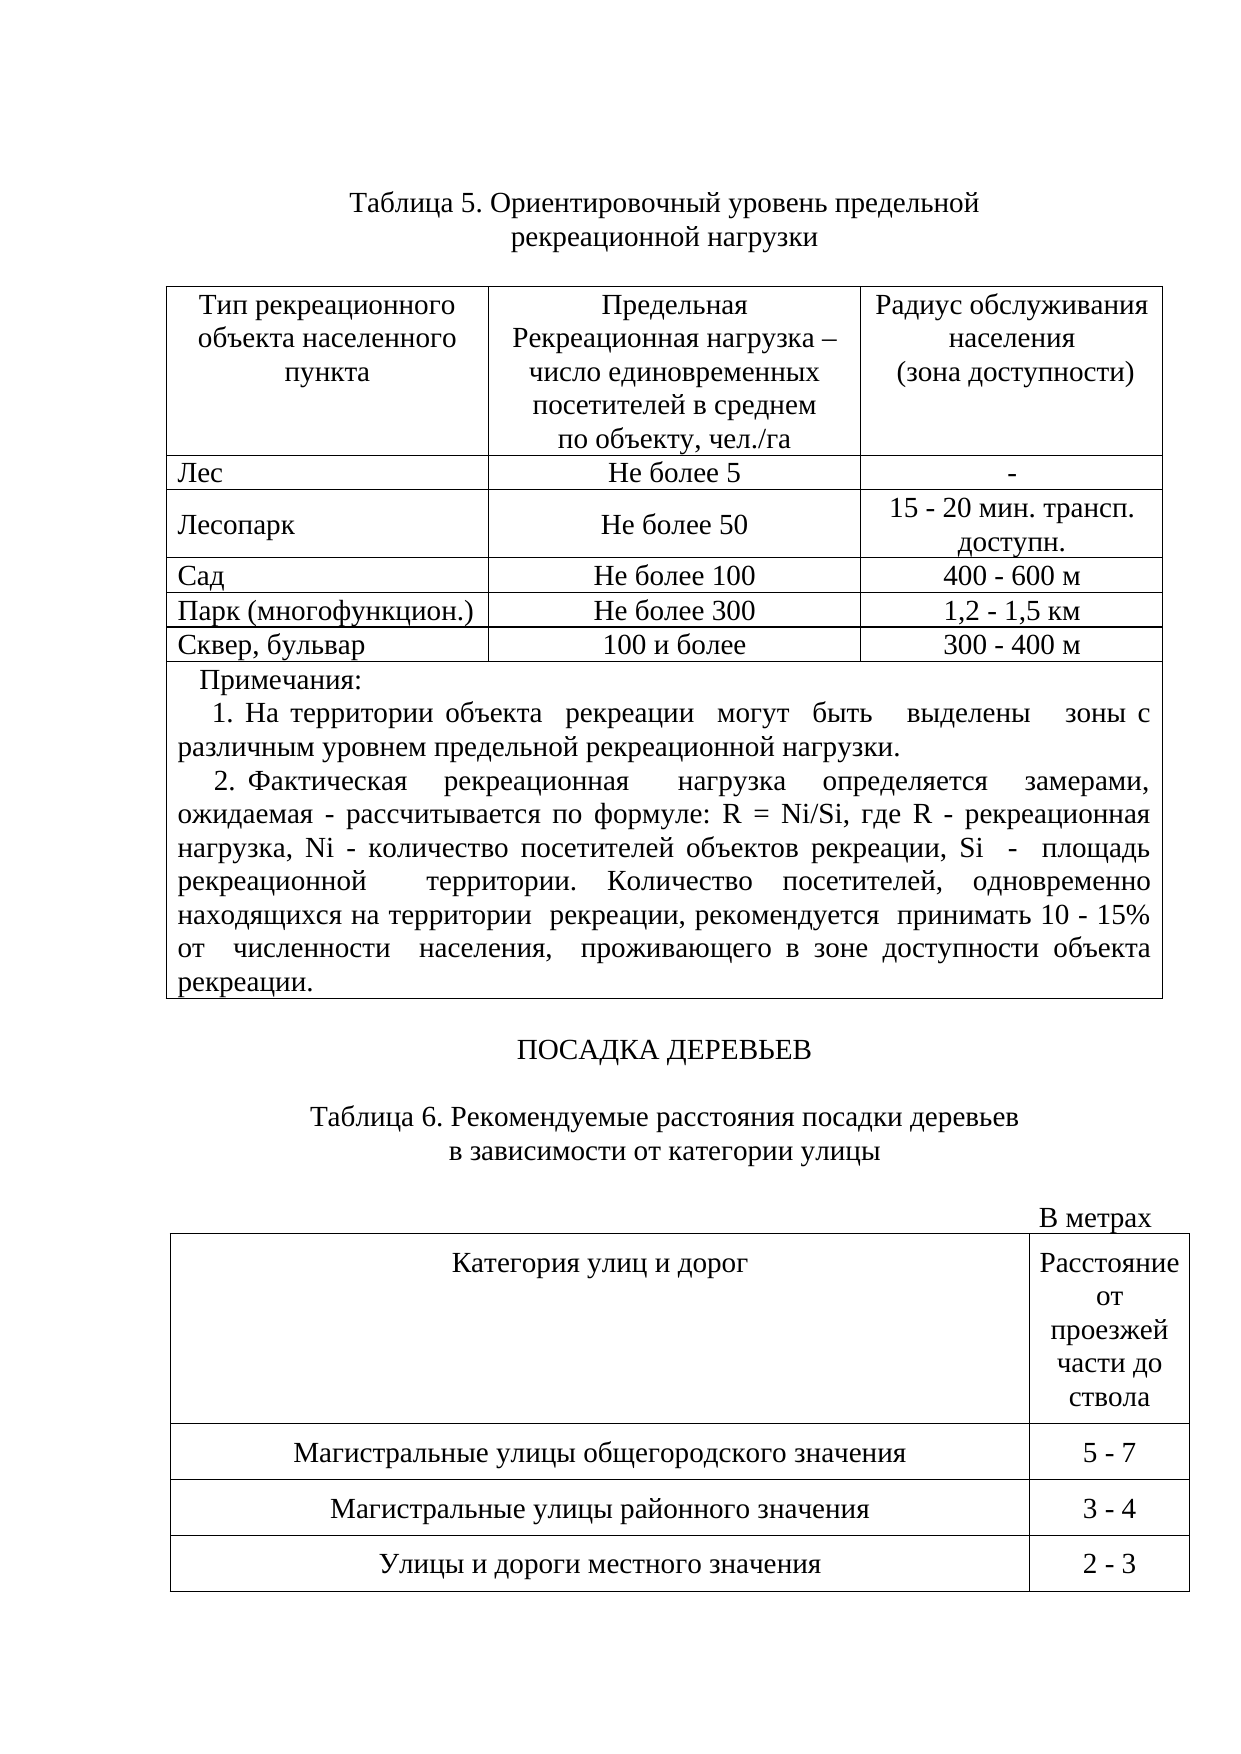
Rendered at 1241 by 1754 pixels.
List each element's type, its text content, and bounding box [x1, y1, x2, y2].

table_cell Не более 100 [489, 558, 860, 592]
table_cell 2 - 3 [1030, 1536, 1189, 1591]
table_cell Примечания: 1. На территории объекта рекреации могут быть выделены зоны с различным уровнем предельной рекреационной нагрузки. 2. Фактическая рекреационная нагрузка определяется замерами, ожидаемая - рассчитывается по формуле: R = Ni/Si, где R - рекреационная нагрузка, Ni - количество посетителей объектов рекреации, Si - площадь рекреационной территории. Количество посетителей, одновременно находящихся на территории рекреации, рекомендуется принимать 10 - 15% от численности населения, проживающего в зоне доступности объекта рекреации. [167, 662, 1162, 997]
table_cell Не более 5 [489, 456, 860, 489]
table_cell Сад [167, 558, 488, 592]
table_cell - [861, 456, 1162, 489]
table_cell Лес [167, 456, 488, 489]
table_header Предельная Рекреационная нагрузка – число единовременных посетителей в среднем по объекту, чел./га [489, 287, 860, 454]
table_cell 3 - 4 [1030, 1480, 1189, 1535]
text в зависимости от категории улицы [177, 1133, 1152, 1166]
text В метрах [177, 1200, 1152, 1233]
table_cell 15 - 20 мин. трансп. доступн. [861, 490, 1162, 557]
table_cell 5 - 7 [1030, 1424, 1189, 1479]
text Таблица 6. Рекомендуемые расстояния посадки деревьев [177, 1099, 1152, 1133]
table_header Тип рекреационного объекта населенного пункта [167, 287, 488, 454]
table_cell Не более 300 [489, 593, 860, 626]
table_cell Не более 50 [489, 490, 860, 557]
table_cell 100 и более [489, 628, 860, 661]
table_cell Парк (многофункцион.) [167, 593, 488, 626]
text рекреационной нагрузки [177, 219, 1152, 252]
table_cell 300 - 400 м [861, 628, 1162, 661]
table_cell Лесопарк [167, 490, 488, 557]
text ПОСАДКА ДЕРЕВЬЕВ [177, 1032, 1152, 1066]
table_cell 1,2 - 1,5 км [861, 593, 1162, 626]
table_header Радиус обслуживания населения (зона доступности) [861, 287, 1162, 454]
table_header Категория улиц и дорог [171, 1234, 1029, 1423]
table_header Расстояние от проезжей части до ствола [1030, 1234, 1189, 1423]
text Таблица 5. Ориентировочный уровень предельной [177, 185, 1152, 219]
table_cell Магистральные улицы районного значения [171, 1480, 1029, 1535]
table_cell 400 - 600 м [861, 558, 1162, 592]
table_cell Сквер, бульвар [167, 628, 488, 661]
table_cell Магистральные улицы общегородского значения [171, 1424, 1029, 1479]
table_cell Улицы и дороги местного значения [171, 1536, 1029, 1591]
